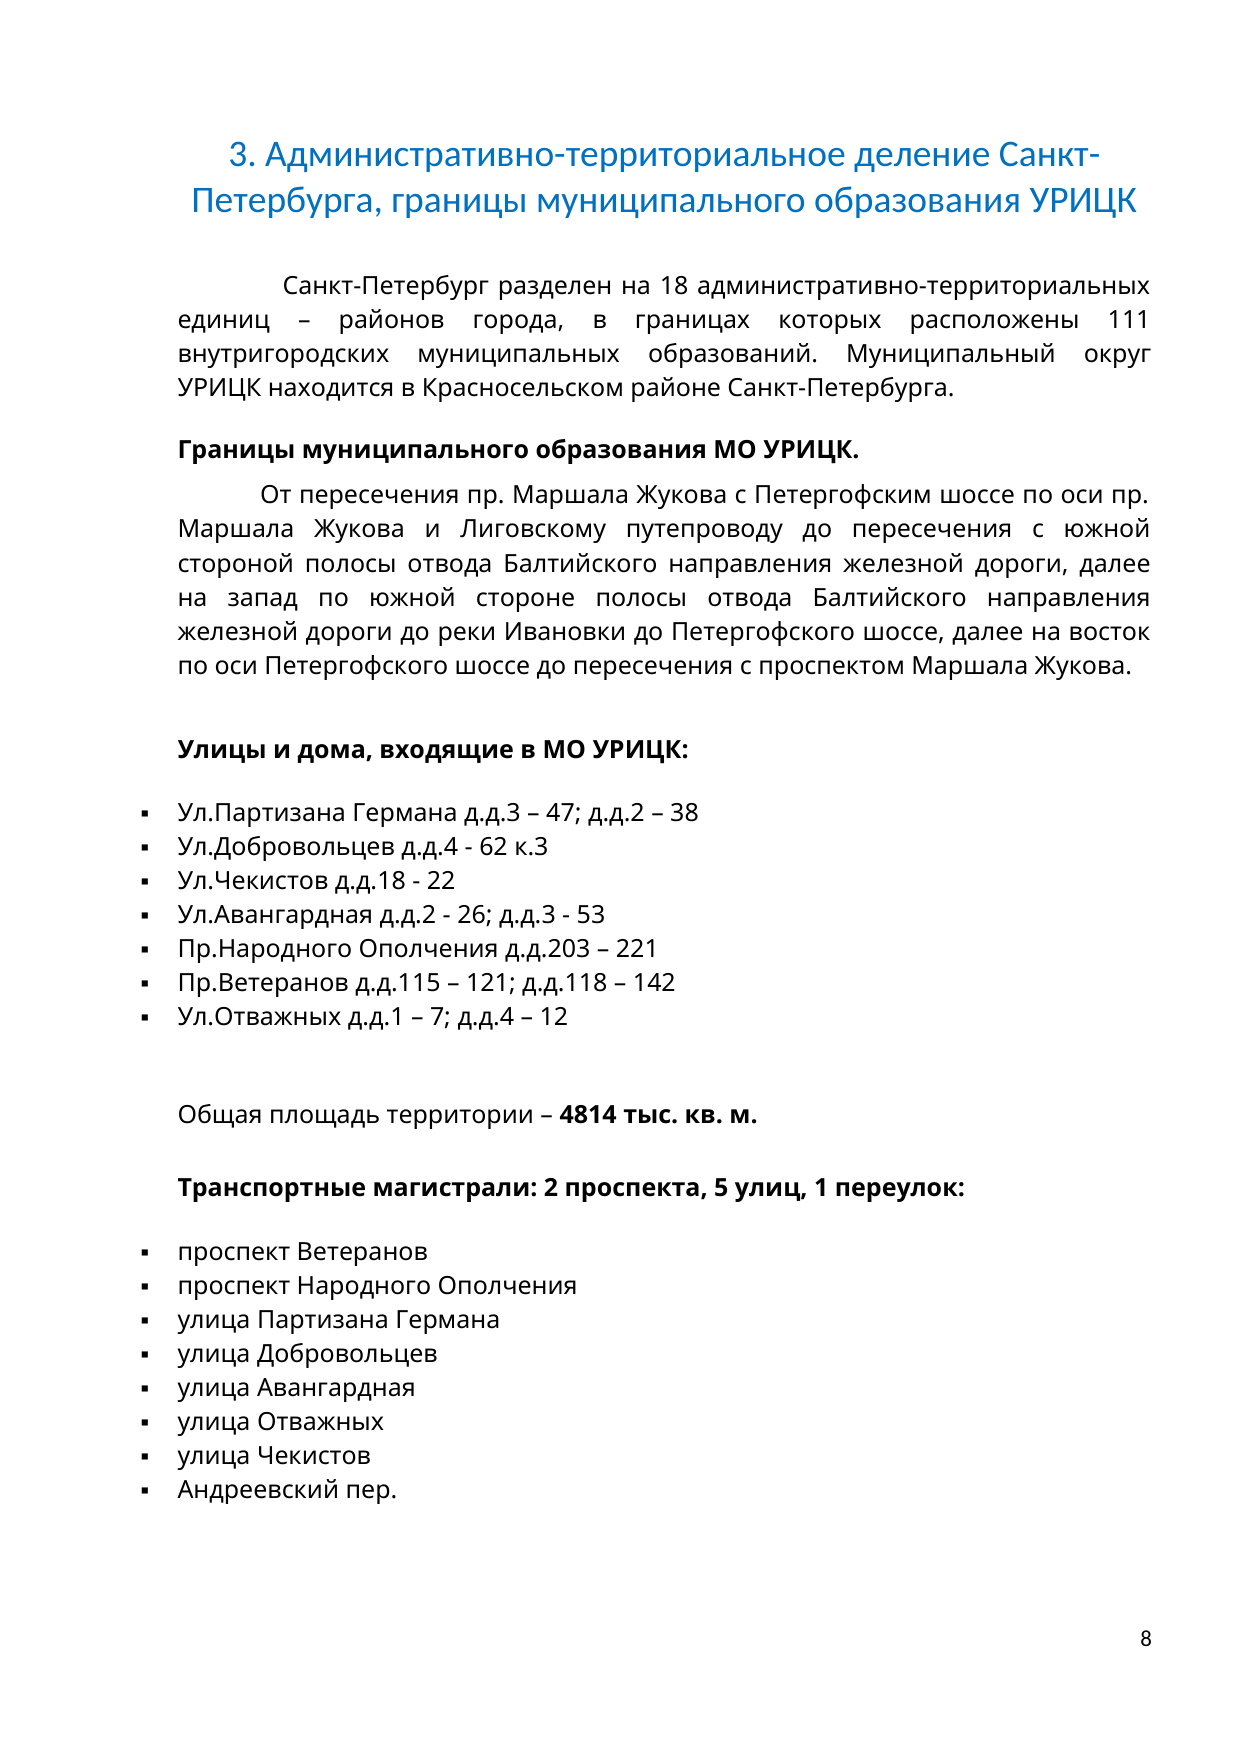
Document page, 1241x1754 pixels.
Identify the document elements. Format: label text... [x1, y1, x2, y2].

list Ул.Чекистов д.д.18 - 22 [140, 863, 1152, 897]
list Ул.Добровольцев д.д.4 - 62 к.3 [140, 829, 1152, 863]
text Общая площадь территории – 4814 тыс. кв. м. [177, 1097, 1152, 1159]
text От пересечения пр. Маршала Жукова с Петергофским шоссе по оси пр. Маршала Жукова и Лиговскому путепроводу до пересечения с южной стороной полосы отвода Балтийского направления железной дороги, далее на запад по южной стороне полосы отвода Балтийского направления железной дороги до реки Ивановки до Петергофского шоссе, далее на восток по оси Петергофского шоссе до пересечения с проспектом Маршала Жукова. [177, 477, 1152, 681]
list улица Авангардная [140, 1369, 1152, 1404]
list Пр.Народного Ополчения д.д.203 – 221 [140, 931, 1152, 965]
list улица Партизана Германа [140, 1301, 1152, 1336]
list улица Отважных [140, 1404, 1152, 1438]
list проспект Народного Ополчения [140, 1267, 1152, 1301]
list Андреевский пер. [140, 1472, 1152, 1506]
list Ул.Отважных д.д.1 – 7; д.д.4 – 12 [140, 999, 1152, 1033]
text Транспортные магистрали: 2 проспекта, 5 улиц, 1 переулок: [177, 1170, 1152, 1204]
text Улицы и дома, входящие в МО УРИЦК: [177, 731, 1152, 765]
list Ул.Авангардная д.д.2 - 26; д.д.3 - 53 [140, 897, 1152, 931]
text 3. Административно-территориальное деление Санкт-Петербурга, границы муниципального образования УРИЦК [177, 130, 1152, 222]
text Границы муниципального образования МО УРИЦК. [177, 432, 1152, 466]
text Санкт-Петербург разделен на 18 административно-территориальных единиц – районов города, в границах которых расположены 111 внутригородских муниципальных образований. Муниципальный округ УРИЦК находится в Красносельском районе Санкт-Петербурга. [177, 267, 1152, 404]
list Пр.Ветеранов д.д.115 – 121; д.д.118 – 142 [140, 965, 1152, 999]
list Ул.Партизана Германа д.д.3 – 47; д.д.2 – 38 [140, 794, 1152, 829]
list улица Чекистов [140, 1438, 1152, 1472]
list улица Добровольцев [140, 1336, 1152, 1369]
list проспект Ветеранов [140, 1233, 1152, 1267]
